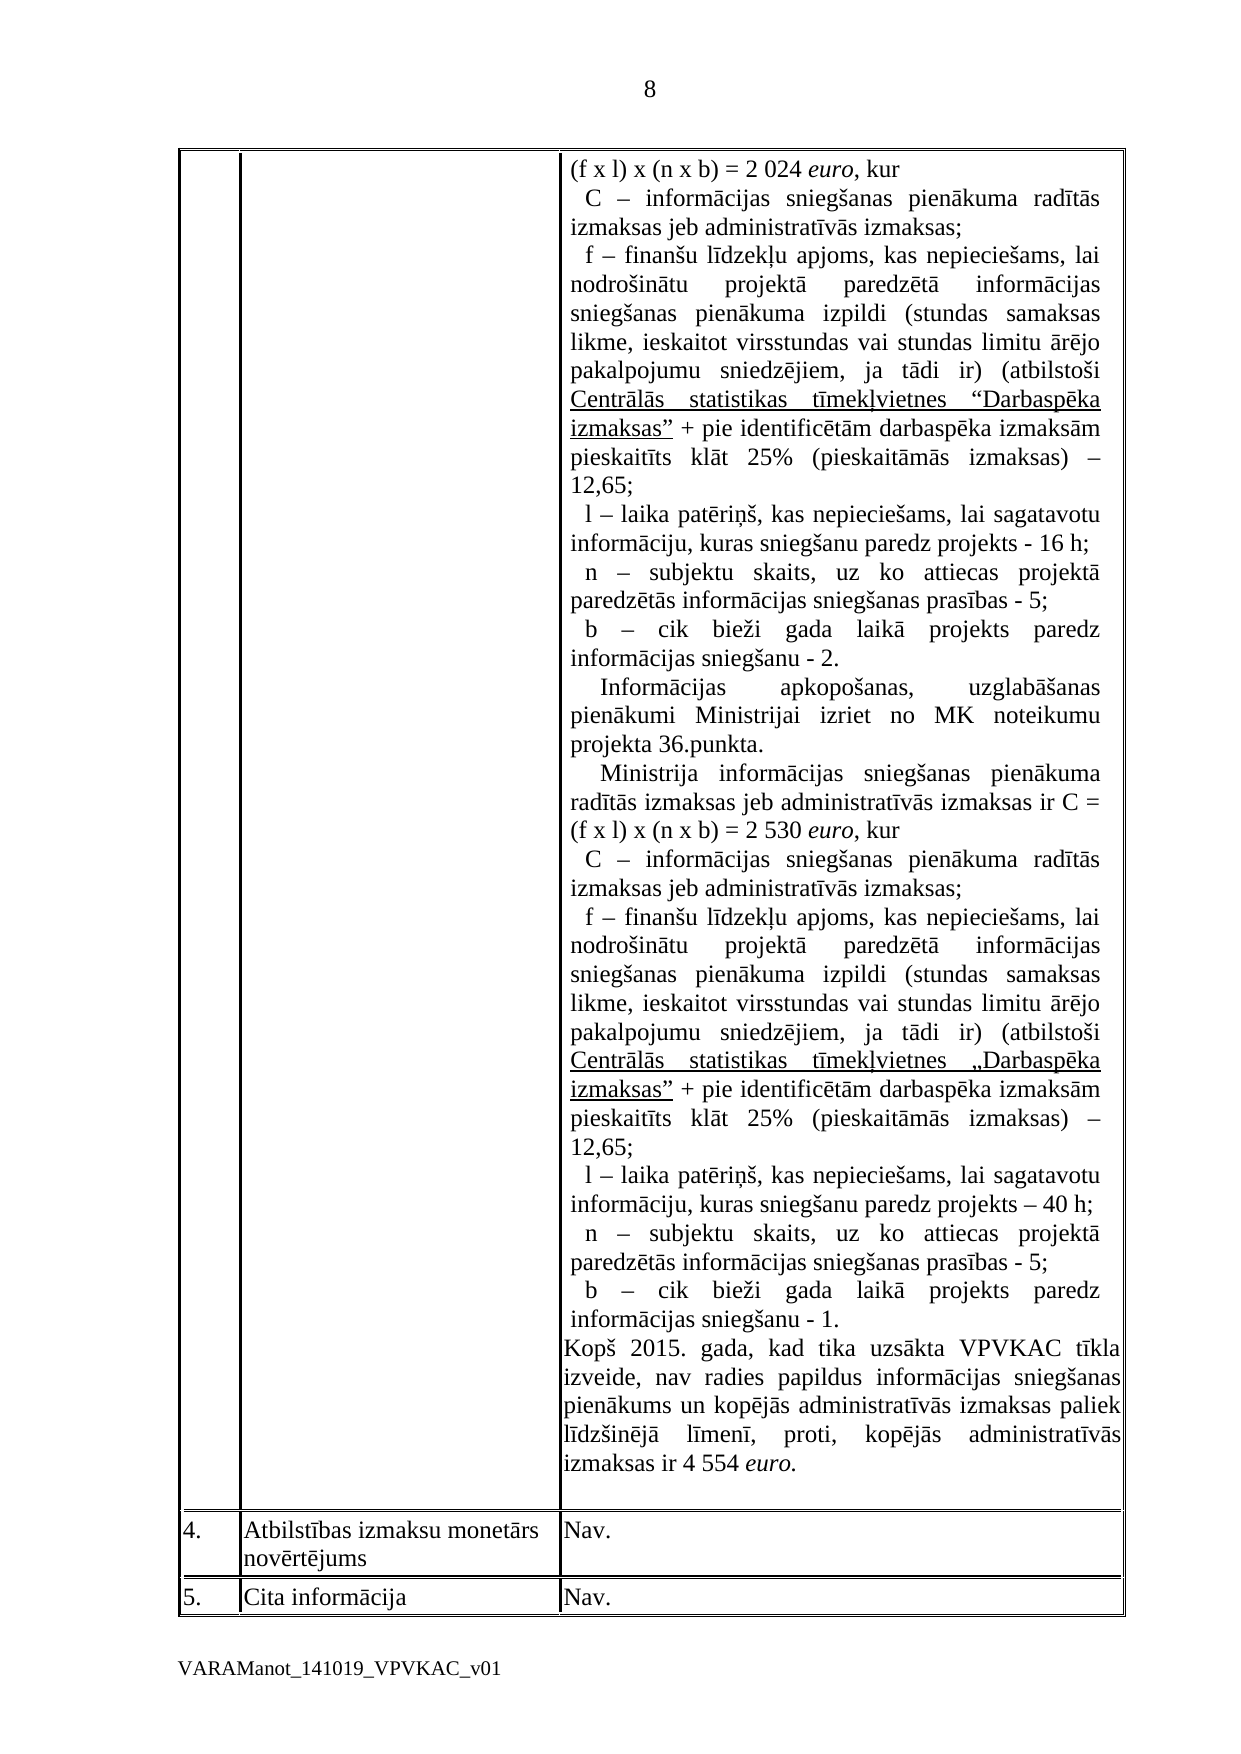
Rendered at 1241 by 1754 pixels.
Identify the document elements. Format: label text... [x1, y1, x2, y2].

table_cell 4. [181, 1509, 239, 1575]
table_cell Nav. [562, 1509, 1123, 1575]
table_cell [560, 151, 1123, 1508]
table_cell Atbilstības izmaksu monetārs novērtējums [242, 1512, 559, 1575]
table_cell 3. [180, 149, 240, 1508]
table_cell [240, 149, 560, 1508]
table_cell 5. [181, 1575, 240, 1614]
table_cell Nav. [560, 1575, 1123, 1614]
table_cell Cita informācija [240, 1579, 560, 1614]
